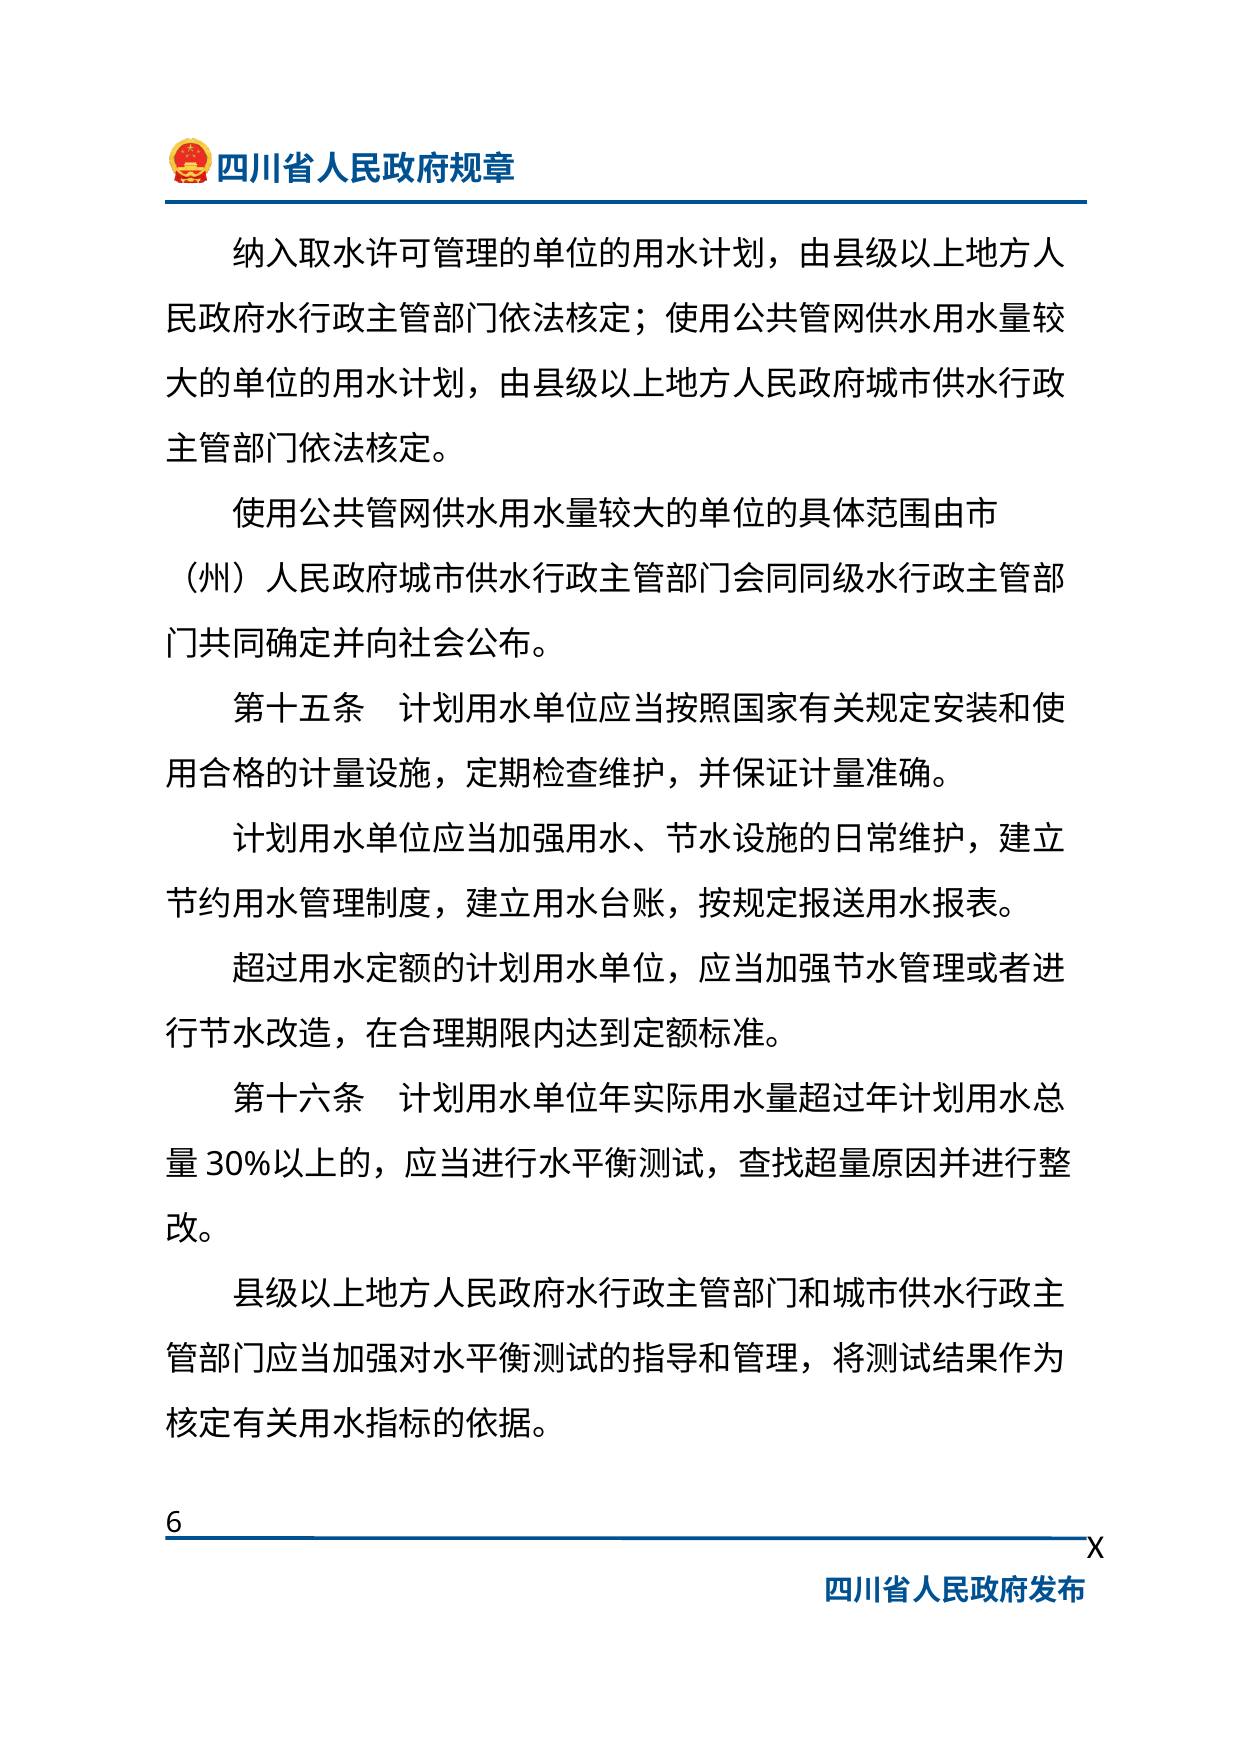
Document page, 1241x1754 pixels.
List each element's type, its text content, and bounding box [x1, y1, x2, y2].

text 纳入取水许可管理的单位的用水计划，由县级以上地方人民政府水行政主管部门依法核定；使用公共管网供水用水量较大的单位的用水计划，由县级以上地方人民政府城市供水行政主管部门依法核定。 [165, 219, 1087, 479]
text 计划用水单位应当加强用水、节水设施的日常维护，建立节约用水管理制度，建立用水台账，按规定报送用水报表。 [165, 804, 1087, 934]
text 使用公共管网供水用水量较大的单位的具体范围由市（州）人民政府城市供水行政主管部门会同同级水行政主管部门共同确定并向社会公布。 [165, 479, 1087, 674]
text 第十五条 计划用水单位应当按照国家有关规定安装和使用合格的计量设施，定期检查维护，并保证计量准确。 [165, 674, 1087, 804]
text 超过用水定额的计划用水单位，应当加强节水管理或者进行节水改造，在合理期限内达到定额标准。 [165, 934, 1087, 1064]
picture [165, 136, 216, 187]
text 县级以上地方人民政府水行政主管部门和城市供水行政主管部门应当加强对水平衡测试的指导和管理，将测试结果作为核定有关用水指标的依据。 [165, 1259, 1087, 1454]
text 第十六条 计划用水单位年实际用水量超过年计划用水总量30%以上的，应当进行水平衡测试，查找超量原因并进行整改。 [165, 1064, 1087, 1259]
